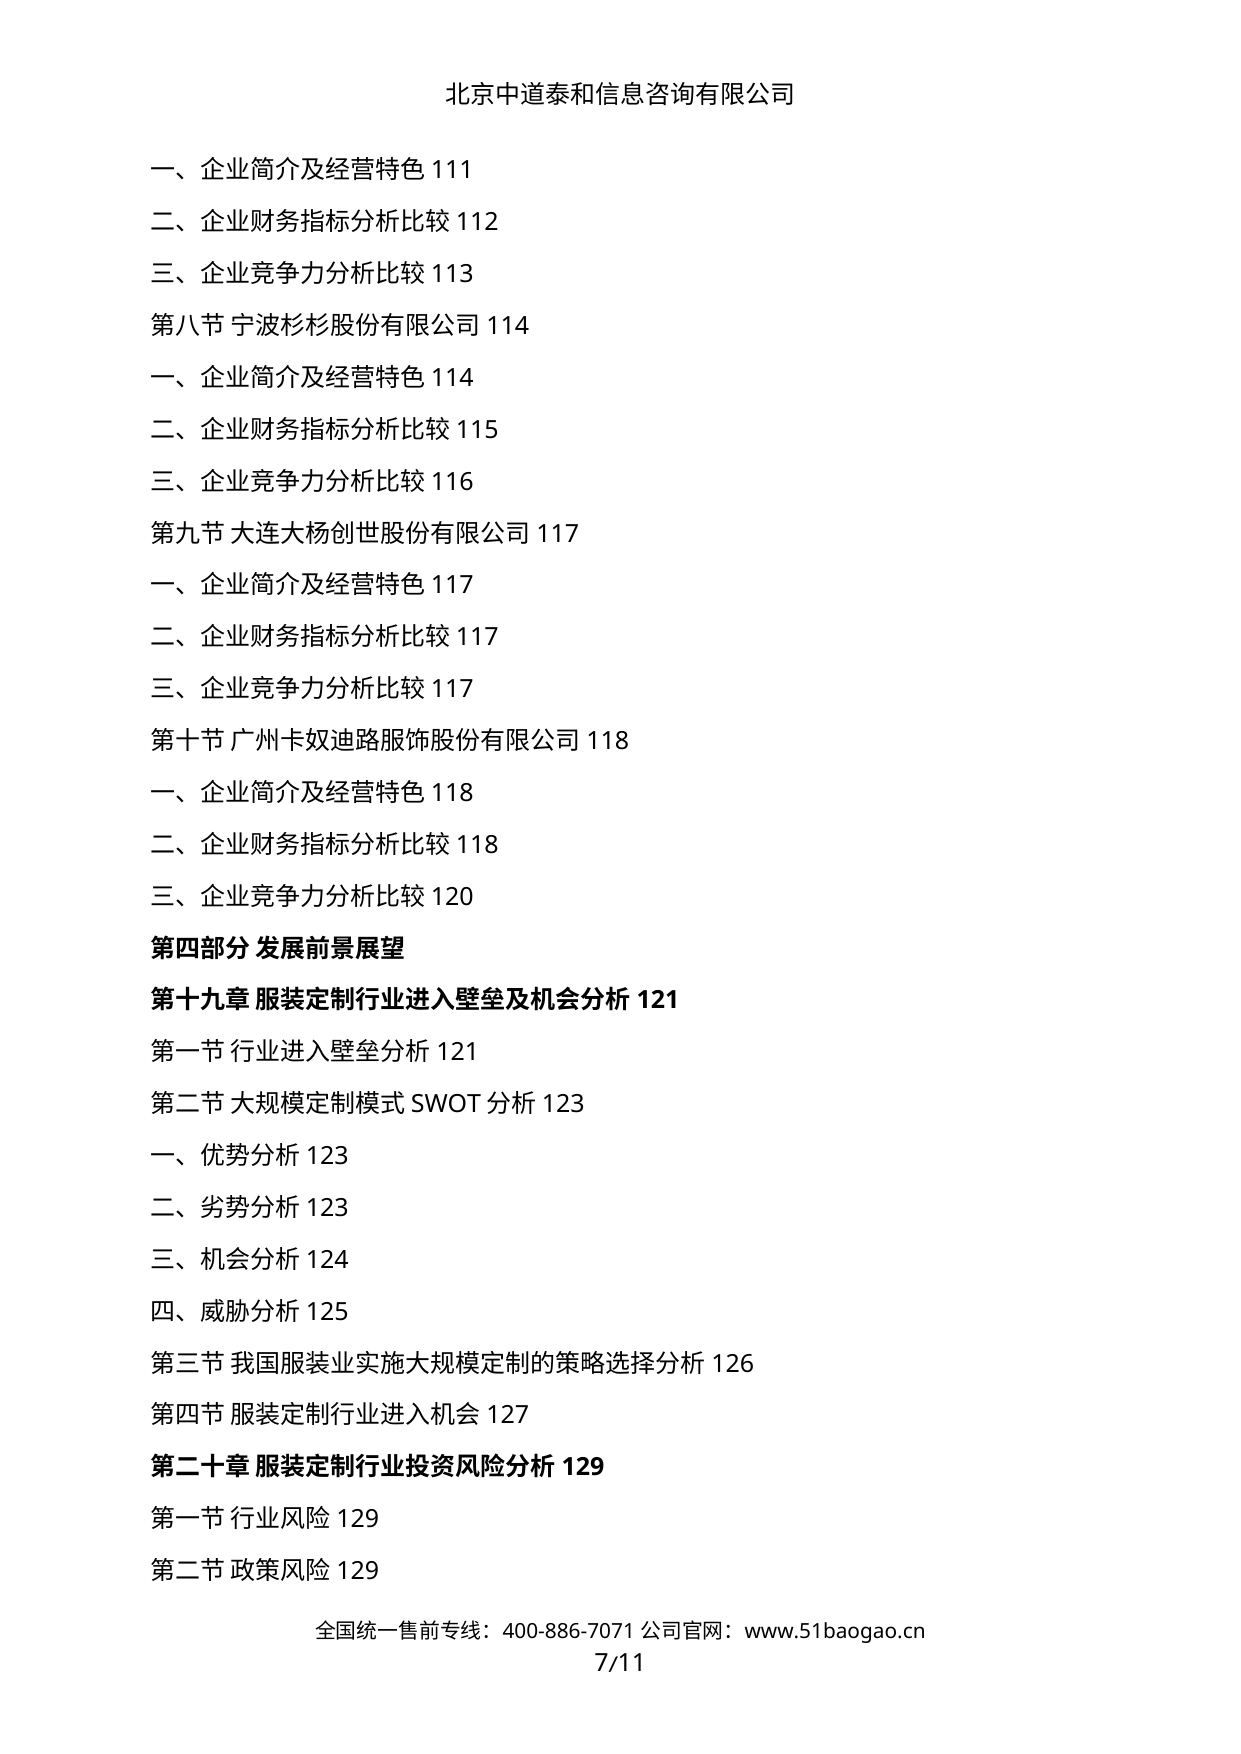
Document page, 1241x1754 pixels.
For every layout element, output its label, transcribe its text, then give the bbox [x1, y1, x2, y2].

text 二、企业财务指标分析比较 112 [150, 202, 1090, 238]
text 二、企业财务指标分析比较 115 [150, 409, 1090, 446]
text 第二节 大规模定制模式SWOT分析 123 [150, 1084, 1090, 1120]
text 三、机会分析 124 [150, 1239, 1090, 1276]
text 第一节 行业风险 129 [150, 1499, 1090, 1535]
text 一、企业简介及经营特色 117 [150, 565, 1090, 601]
text 第一节 行业进入壁垒分析 121 [150, 1032, 1090, 1068]
text 第四节 服装定制行业进入机会 127 [150, 1395, 1090, 1431]
text 三、企业竞争力分析比较 113 [150, 254, 1090, 290]
text 第十九章 服装定制行业进入壁垒及机会分析 121 [150, 980, 1090, 1016]
text 二、劣势分析 123 [150, 1187, 1090, 1224]
text 第九节 大连大杨创世股份有限公司 117 [150, 513, 1090, 549]
text 第二节 政策风险 129 [150, 1551, 1090, 1587]
text 四、威胁分析 125 [150, 1291, 1090, 1327]
text 三、企业竞争力分析比较 120 [150, 876, 1090, 912]
text 第二十章 服装定制行业投资风险分析 129 [150, 1447, 1090, 1483]
text 二、企业财务指标分析比较 118 [150, 824, 1090, 861]
text 一、企业简介及经营特色 111 [150, 150, 1090, 186]
text 第十节 广州卡奴迪路服饰股份有限公司 118 [150, 721, 1090, 757]
text 第四部分 发展前景展望 [150, 928, 1090, 964]
text 三、企业竞争力分析比较 117 [150, 669, 1090, 705]
text 三、企业竞争力分析比较 116 [150, 461, 1090, 497]
text 一、企业简介及经营特色 114 [150, 357, 1090, 394]
text 一、优势分析 123 [150, 1136, 1090, 1172]
text 二、企业财务指标分析比较 117 [150, 617, 1090, 653]
text 一、企业简介及经营特色 118 [150, 772, 1090, 809]
text 第八节 宁波杉杉股份有限公司 114 [150, 306, 1090, 342]
text 第三节 我国服装业实施大规模定制的策略选择分析 126 [150, 1343, 1090, 1379]
